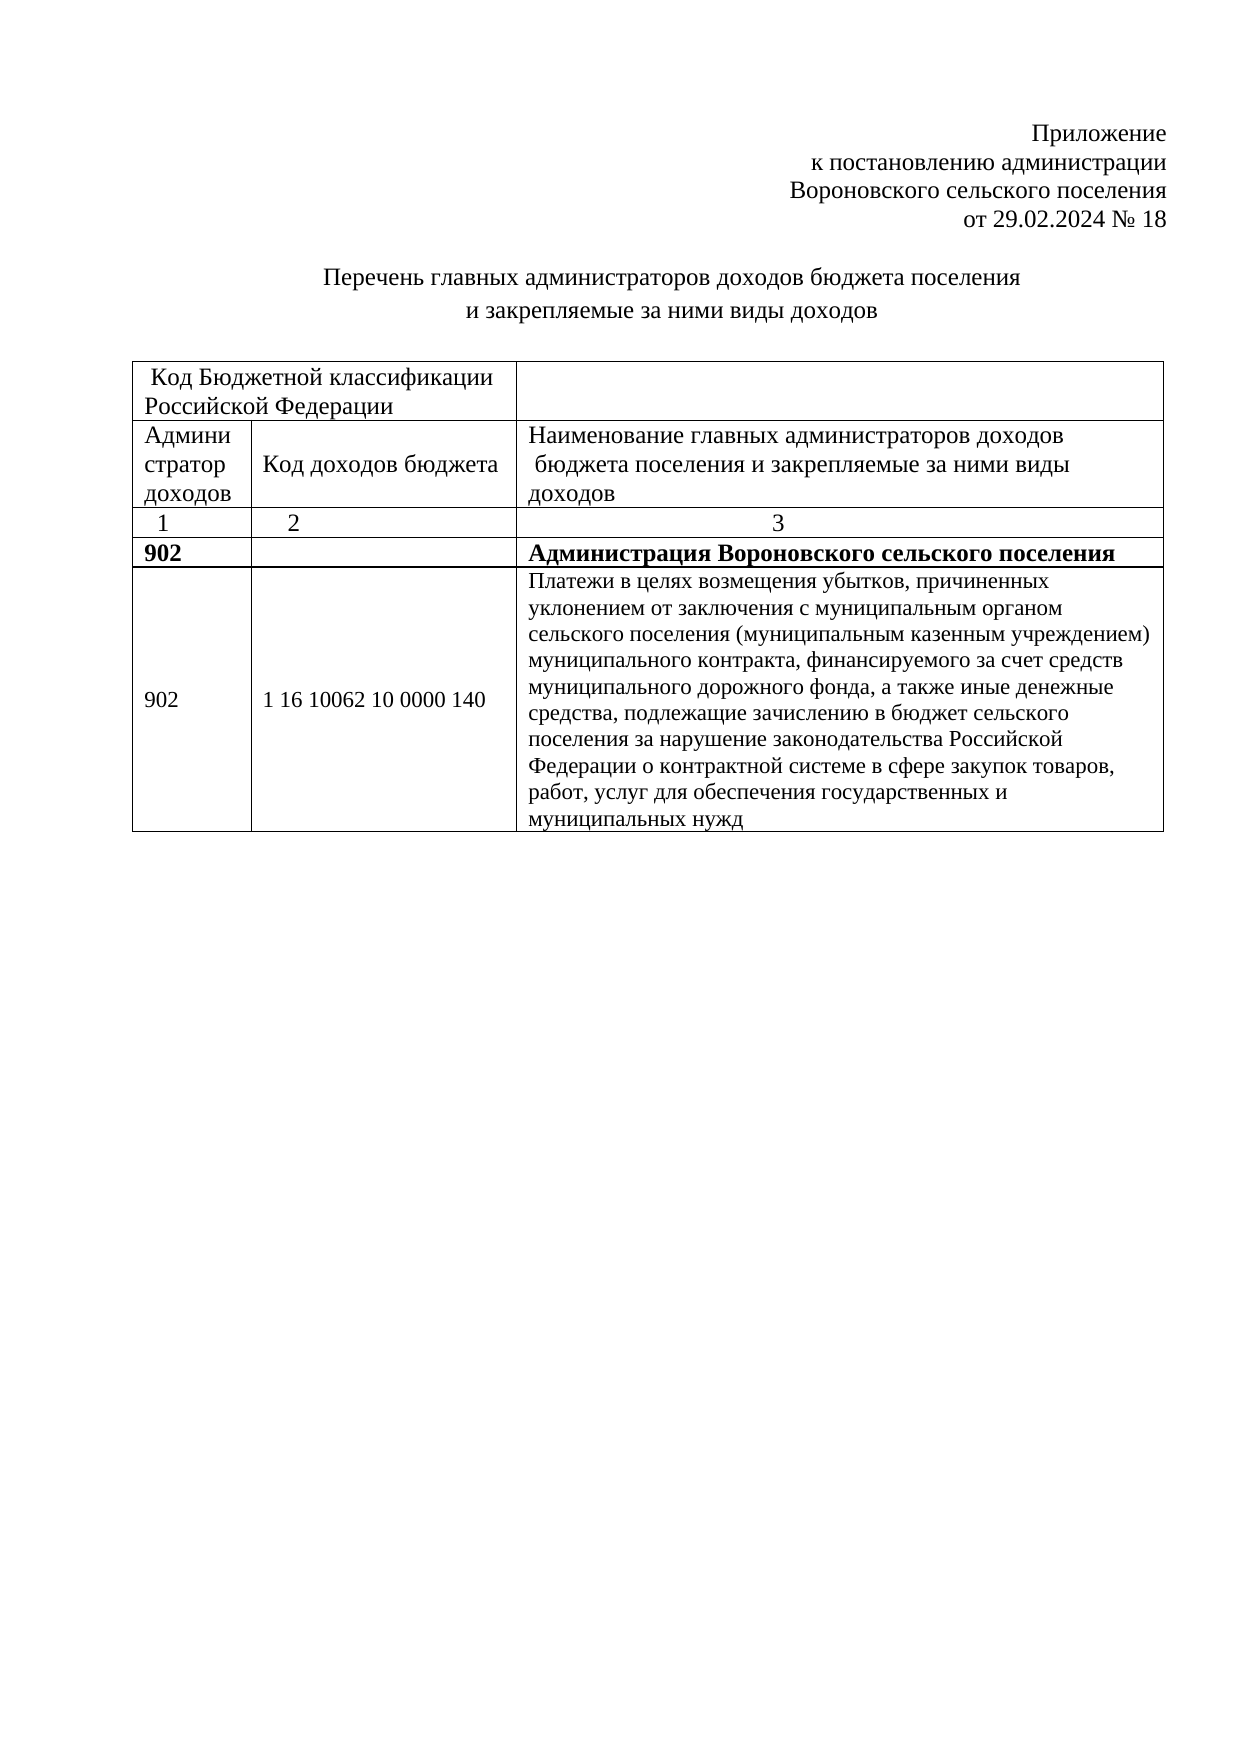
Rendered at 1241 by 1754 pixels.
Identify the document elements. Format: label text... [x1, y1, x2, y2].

table_cell Код доходов бюджета [252, 421, 516, 507]
table_cell 902 [133, 538, 251, 566]
text Перечень главных администраторов доходов бюджета поселения [177, 262, 1167, 291]
table_cell Наименование главных администраторов доходов бюджета поселения и закрепляемые за ними виды доходов [517, 421, 1163, 507]
table_header [517, 362, 1163, 419]
table_cell Администрация Вороновского сельского поселения [517, 538, 1163, 566]
table_cell 902 [133, 568, 251, 831]
text от 29.02.2024 № 18 [177, 204, 1167, 233]
table_cell [252, 538, 516, 566]
table_cell 1 16 10062 10 0000 140 [252, 568, 516, 831]
table_header Код Бюджетной классификации Российской Федерации [133, 362, 516, 419]
text к постановлению администрации [177, 147, 1167, 176]
text Приложение [177, 118, 1167, 147]
table_cell Платежи в целях возмещения убытков, причиненных уклонением от заключения с муниципальным органом сельского поселения (муниципальным казенным учреждением) муниципального контракта, финансируемого за счет средств муниципального дорожного фонда, а также иные денежные средства, подлежащие зачислению в бюджет сельского поселения за нарушение законодательства Российской Федерации о контрактной системе в сфере закупок товаров, работ, услуг для обеспечения государственных и муниципальных нужд [517, 568, 1163, 831]
table_cell Администратор доходов [133, 421, 251, 507]
text Вороновского сельского поселения [177, 176, 1167, 204]
text и закрепляемые за ними виды доходов [177, 295, 1167, 324]
table_cell 2 [252, 508, 516, 537]
table_cell 1 [133, 508, 251, 537]
table_cell 3 [517, 508, 1163, 537]
